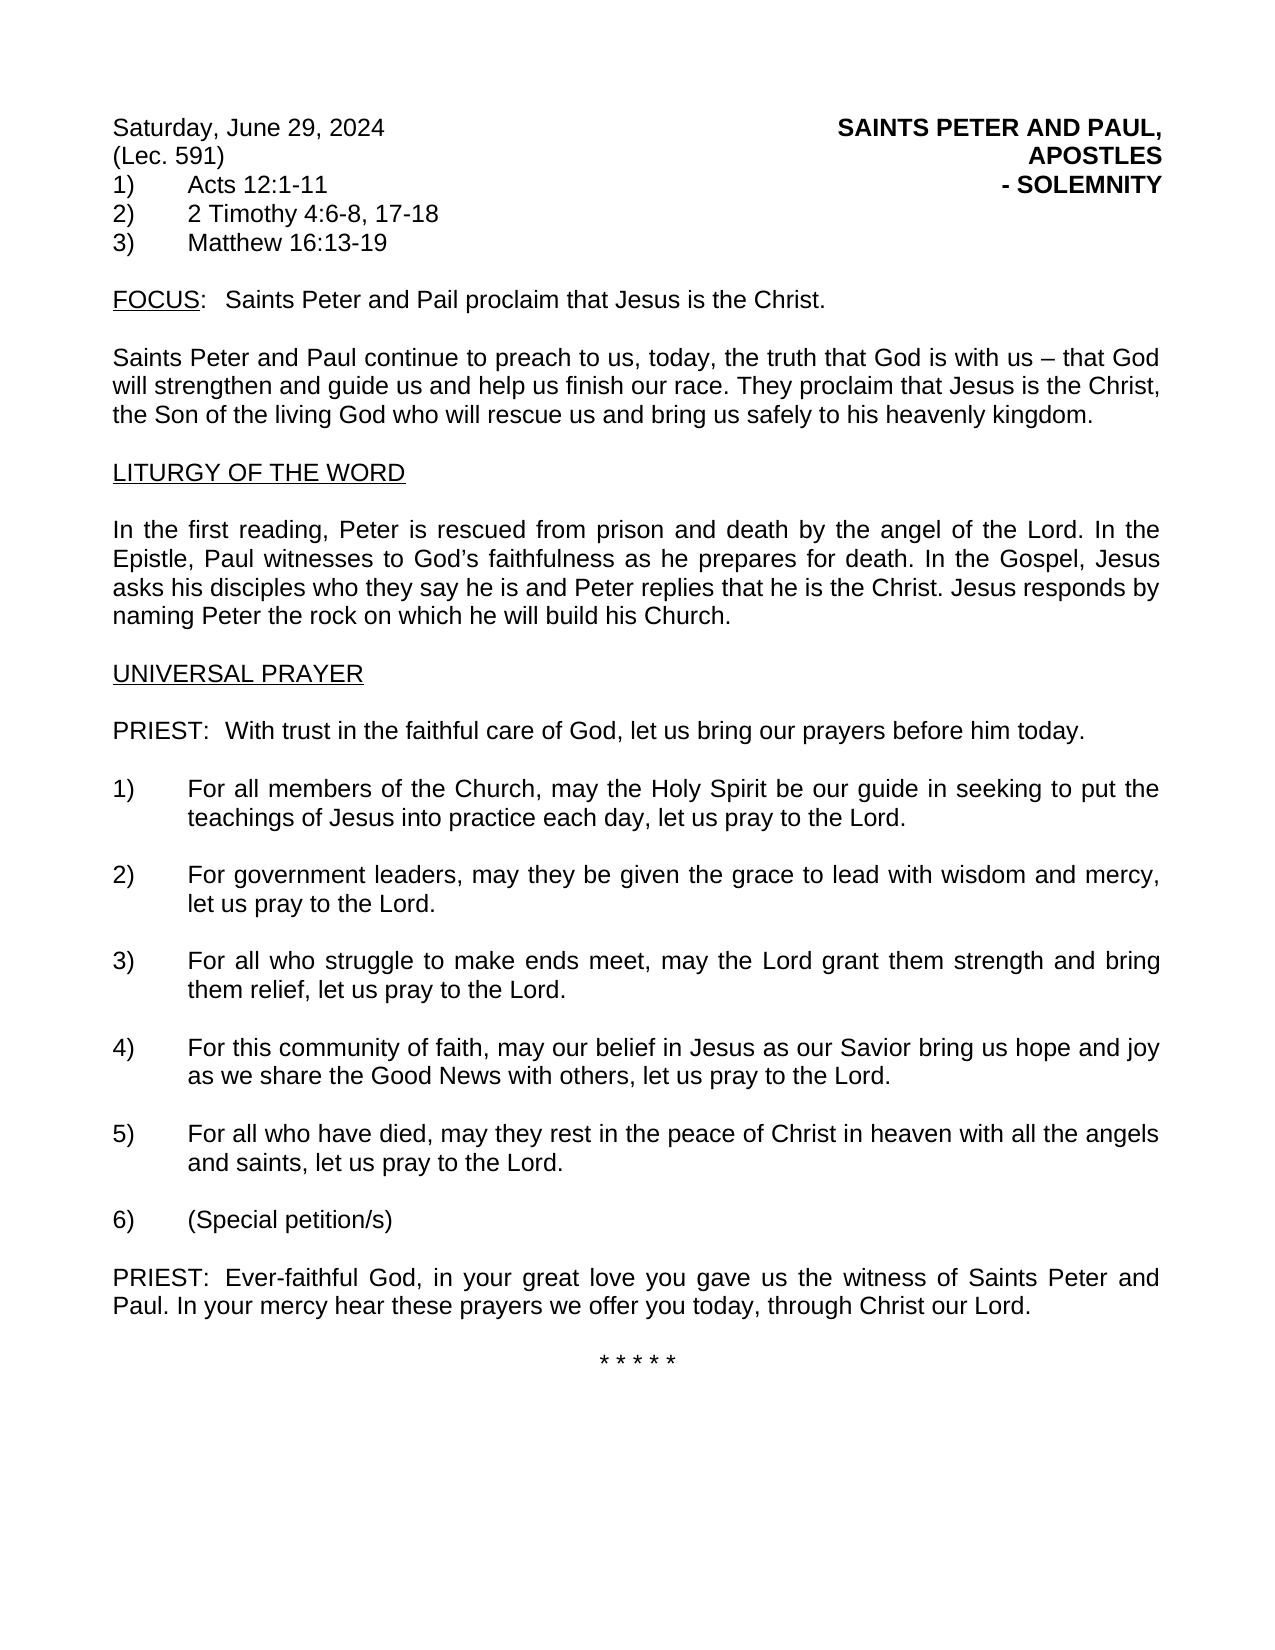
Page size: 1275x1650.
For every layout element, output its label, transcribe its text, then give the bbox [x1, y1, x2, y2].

text 3) Matthew 16:13-19 [112, 227, 1162, 256]
text * * * * * [112, 1349, 1162, 1377]
text 1) For all members of the Church, may the Holy Spirit be our guide in seeking to put the teachings of Jesus into practice each day, let us pray to the Lord. [112, 774, 1162, 831]
text (Lec. 591) APOSTLES [112, 141, 1162, 170]
text In the first reading, Peter is rescued from prison and death by the angel of the Lord. In the Epistle, Paul witnesses to God’s faithfulness as he prepares for death. In the Gospel, Jesus asks his disciples who they say he is and Peter replies that he is the Christ. Jesus responds by naming Peter the rock on which he will build his Church. [112, 515, 1162, 630]
text Saints Peter and Paul continue to preach to us, today, the truth that God is with us – that God will strengthen and guide us and help us finish our race. They proclaim that Jesus is the Christ, the Son of the living God who will rescue us and bring us safely to his heavenly kingdom. [112, 342, 1162, 429]
text UNIVERSAL PRAYER [112, 659, 1162, 687]
text 2) For government leaders, may they be given the grace to lead with wisdom and mercy, let us pray to the Lord. [112, 860, 1162, 917]
text 3) For all who struggle to make ends meet, may the Lord grant them strength and bring them relief, let us pray to the Lord. [112, 946, 1162, 1004]
text LITURGY OF THE WORD [112, 457, 1162, 486]
text 5) For all who have died, may they rest in the peace of Christ in heaven with all the angels and saints, let us pray to the Lord. [112, 1119, 1162, 1176]
text PRIEST: With trust in the faithful care of God, let us bring our prayers before him today. [112, 716, 1162, 745]
text PRIEST: Ever-faithful God, in your great love you gave us the witness of Saints Peter and Paul. In your mercy hear these prayers we offer you today, through Christ our Lord. [112, 1262, 1162, 1320]
text 2) 2 Timothy 4:6-8, 17-18 [112, 199, 1162, 227]
text Saturday, June 29, 2024 SAINTS PETER AND PAUL, [112, 112, 1162, 141]
text 1) Acts 12:1-11 - SOLEMNITY [112, 170, 1162, 199]
text FOCUS: Saints Peter and Pail proclaim that Jesus is the Christ. [112, 285, 1162, 314]
text 6) (Special petition/s) [112, 1205, 1162, 1234]
text 4) For this community of faith, may our belief in Jesus as our Savior bring us hope and joy as we share the Good News with others, let us pray to the Lord. [112, 1032, 1162, 1090]
